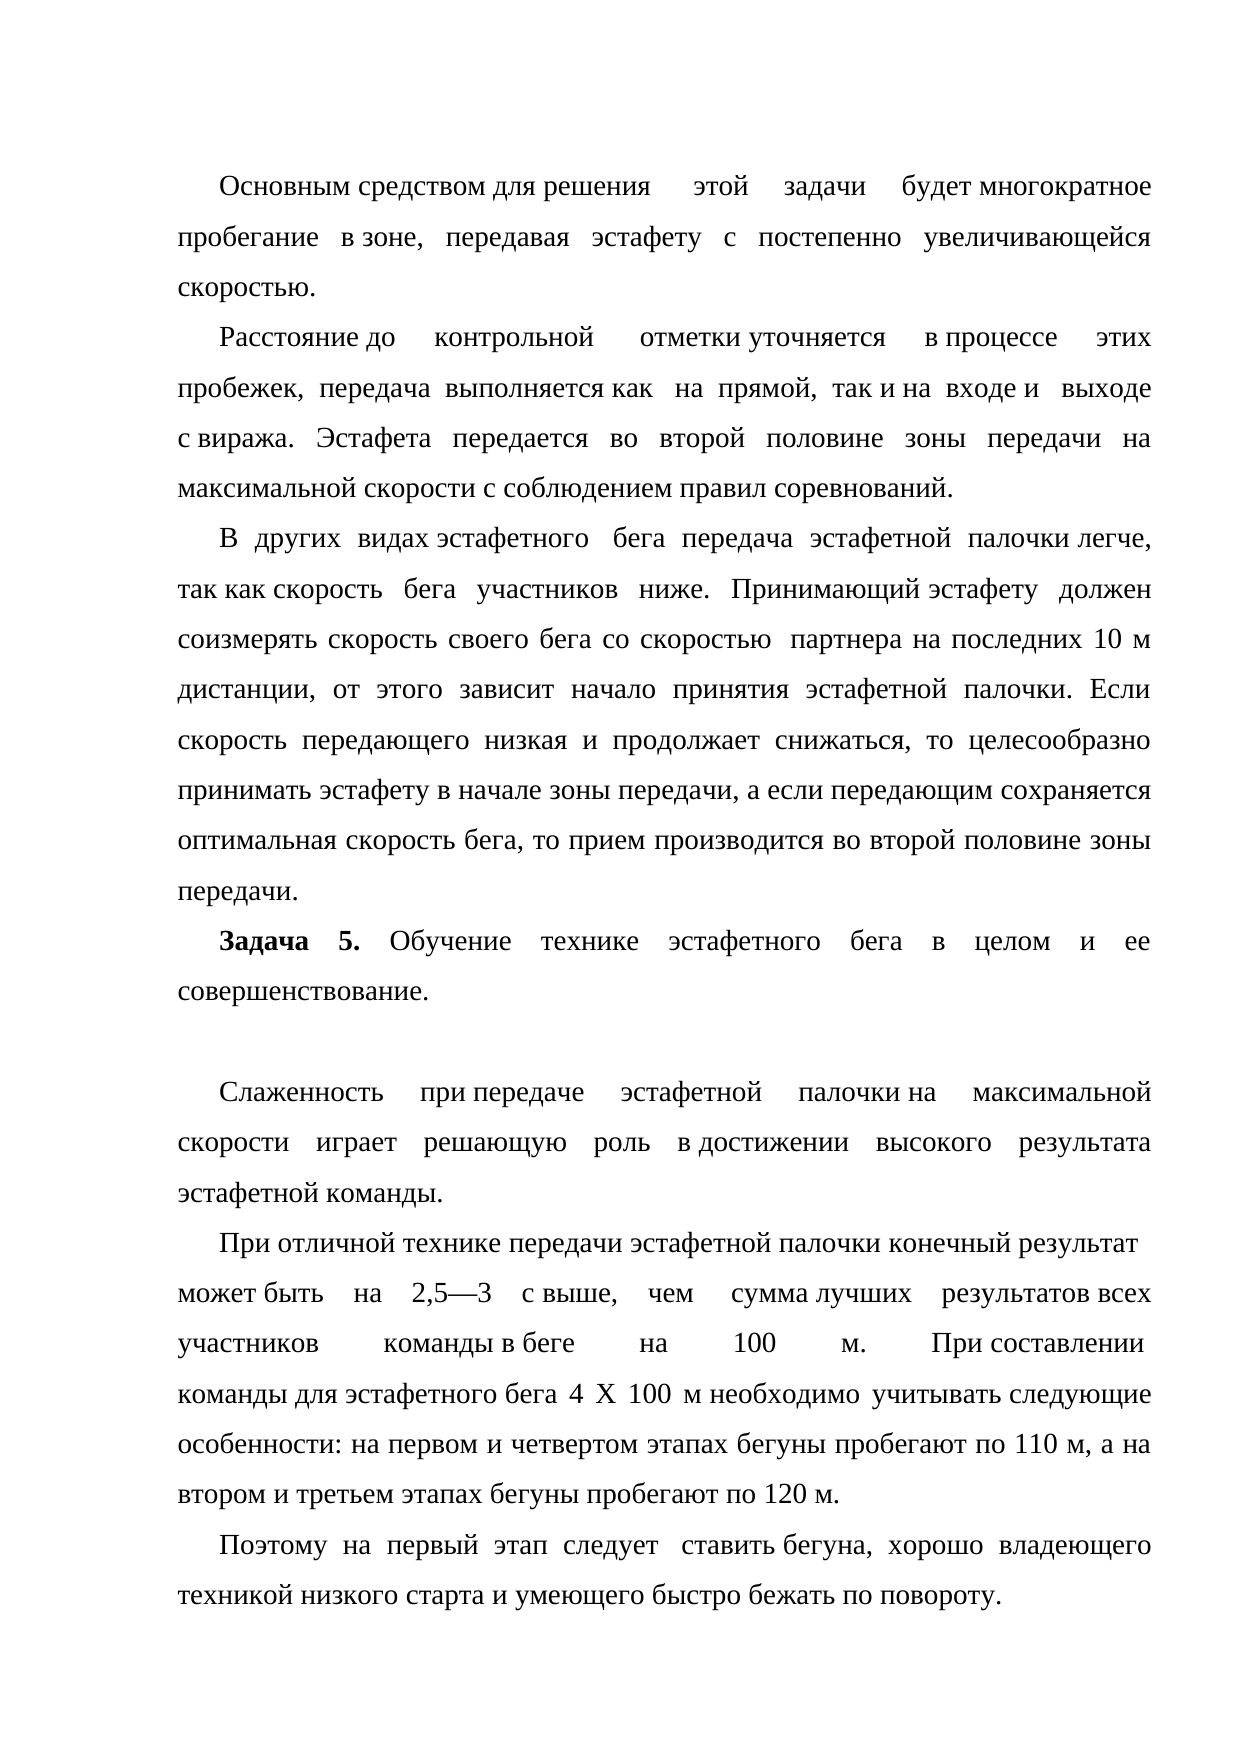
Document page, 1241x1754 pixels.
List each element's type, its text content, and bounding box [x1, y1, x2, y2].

text Поэтому на первый этап следует ставить бегуна, хорошо владеющего техникой низкого старта и умеющего быстро бежать по повороту. [177, 1527, 1152, 1611]
text Основным средством для решения этой задачи будет многократное пробегание в зоне, передавая эстафету с постепенно увеличивающейся скоростью. [177, 168, 1152, 303]
text Слаженность при передаче эстафетной палочки на максимальной скорости играет решающую роль в достижении высокого результата эстафетной команды. [177, 1074, 1152, 1208]
text Расстояние до контрольной отметки уточняется в процессе этих пробежек, передача выполняется как на прямой, так и на входе и выходе с виража. Эстафета передается во второй половине зоны передачи на максимальной скорости с соблюдением правил соревнований. [177, 319, 1152, 504]
text При отличной технике передачи эстафетной палочки конечный результат может быть на 2,5—3 с выше, чем сумма лучших результатов всех участников команды в беге на 100 м. При составлении команды для эстафетного бега 4 Х 100 м необходимо учитывать следующие особенности: на первом и четвертом этапах бегуны пробегают по 110 м, а на втором и третьем этапах бегуны пробегают по 120 м. [177, 1225, 1152, 1510]
text В других видах эстафетного бега передача эстафетной палочки легче, так как скорость бега участников ниже. Принимающий эстафету должен соизмерять скорость своего бега со скоростью партнера на последних 10 м дистанции, от этого зависит начало принятия эстафетной палочки. Если скорость передающего низкая и продолжает снижаться, то целесообразно принимать эстафету в начале зоны передачи, а если передающим сохраняется оптимальная скорость бега, то прием производится во второй половине зоны передачи. [177, 521, 1152, 906]
text Задача 5. Обучение технике эстафетного бега в целом и ее совершенствование. [177, 923, 1152, 1007]
